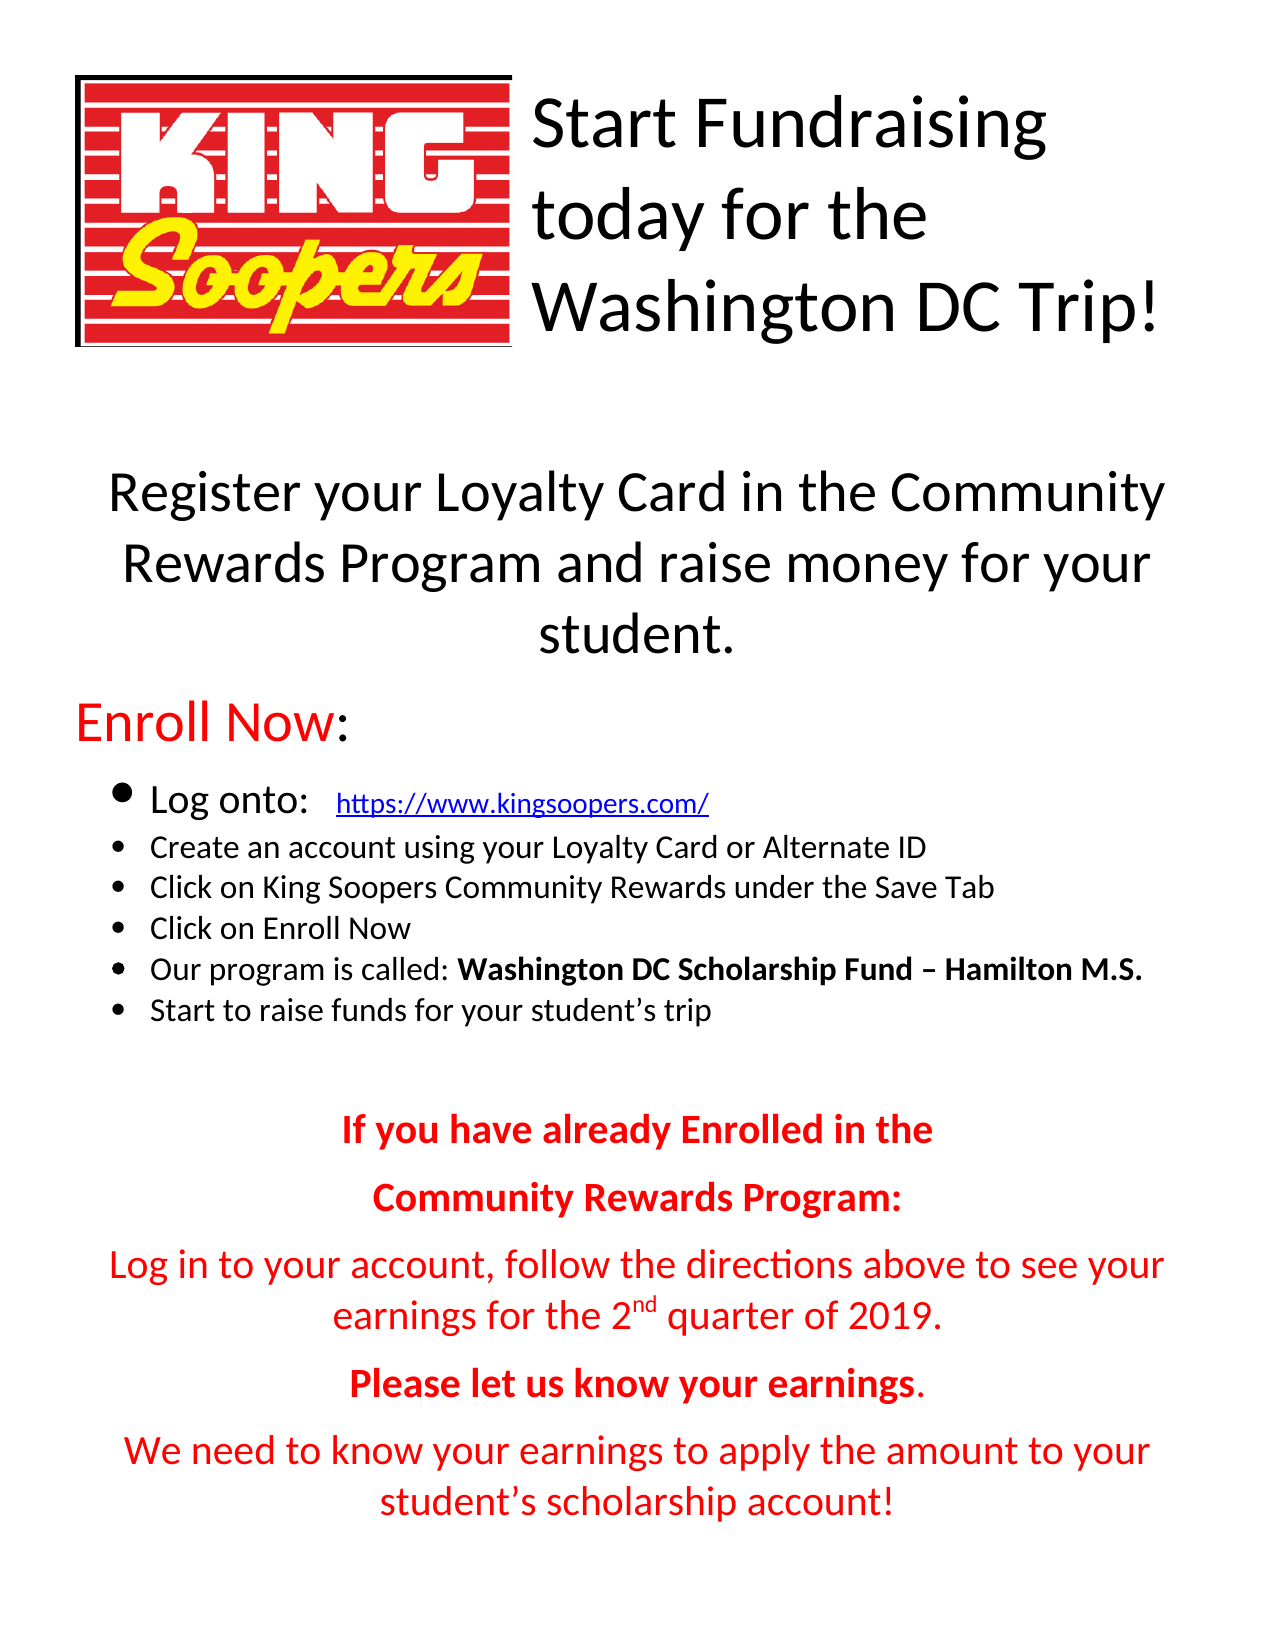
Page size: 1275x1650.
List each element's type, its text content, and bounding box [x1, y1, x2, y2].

text We need to know your earnings to apply the amount to your student’s scholarship account! [75, 1424, 1200, 1526]
list Click on Enroll Now [112, 907, 1200, 948]
list Create an account using your Loyalty Card or Alternate ID [112, 826, 1200, 866]
list Log onto: https://www.kingsoopers.com/ [112, 773, 1200, 826]
text Register your Loyalty Card in the Community Rewards Program and raise money for your student. [75, 454, 1200, 668]
list Click on King Soopers Community Rewards under the Save Tab [112, 866, 1200, 907]
picture [75, 75, 513, 347]
list Our program is called: Washington DC Scholarship Fund – Hamilton M.S. [112, 948, 1200, 988]
text If you have already Enrolled in the [75, 1103, 1200, 1154]
text Enroll Now: [75, 685, 1200, 756]
text Log in to your account, follow the directions above to see your earnings for the 2nd quarter of 2019. [75, 1238, 1200, 1340]
text Community Rewards Program: [75, 1171, 1200, 1222]
text Please let us know your earnings. [75, 1357, 1200, 1407]
list Start to raise funds for your student’s trip [112, 988, 1200, 1029]
